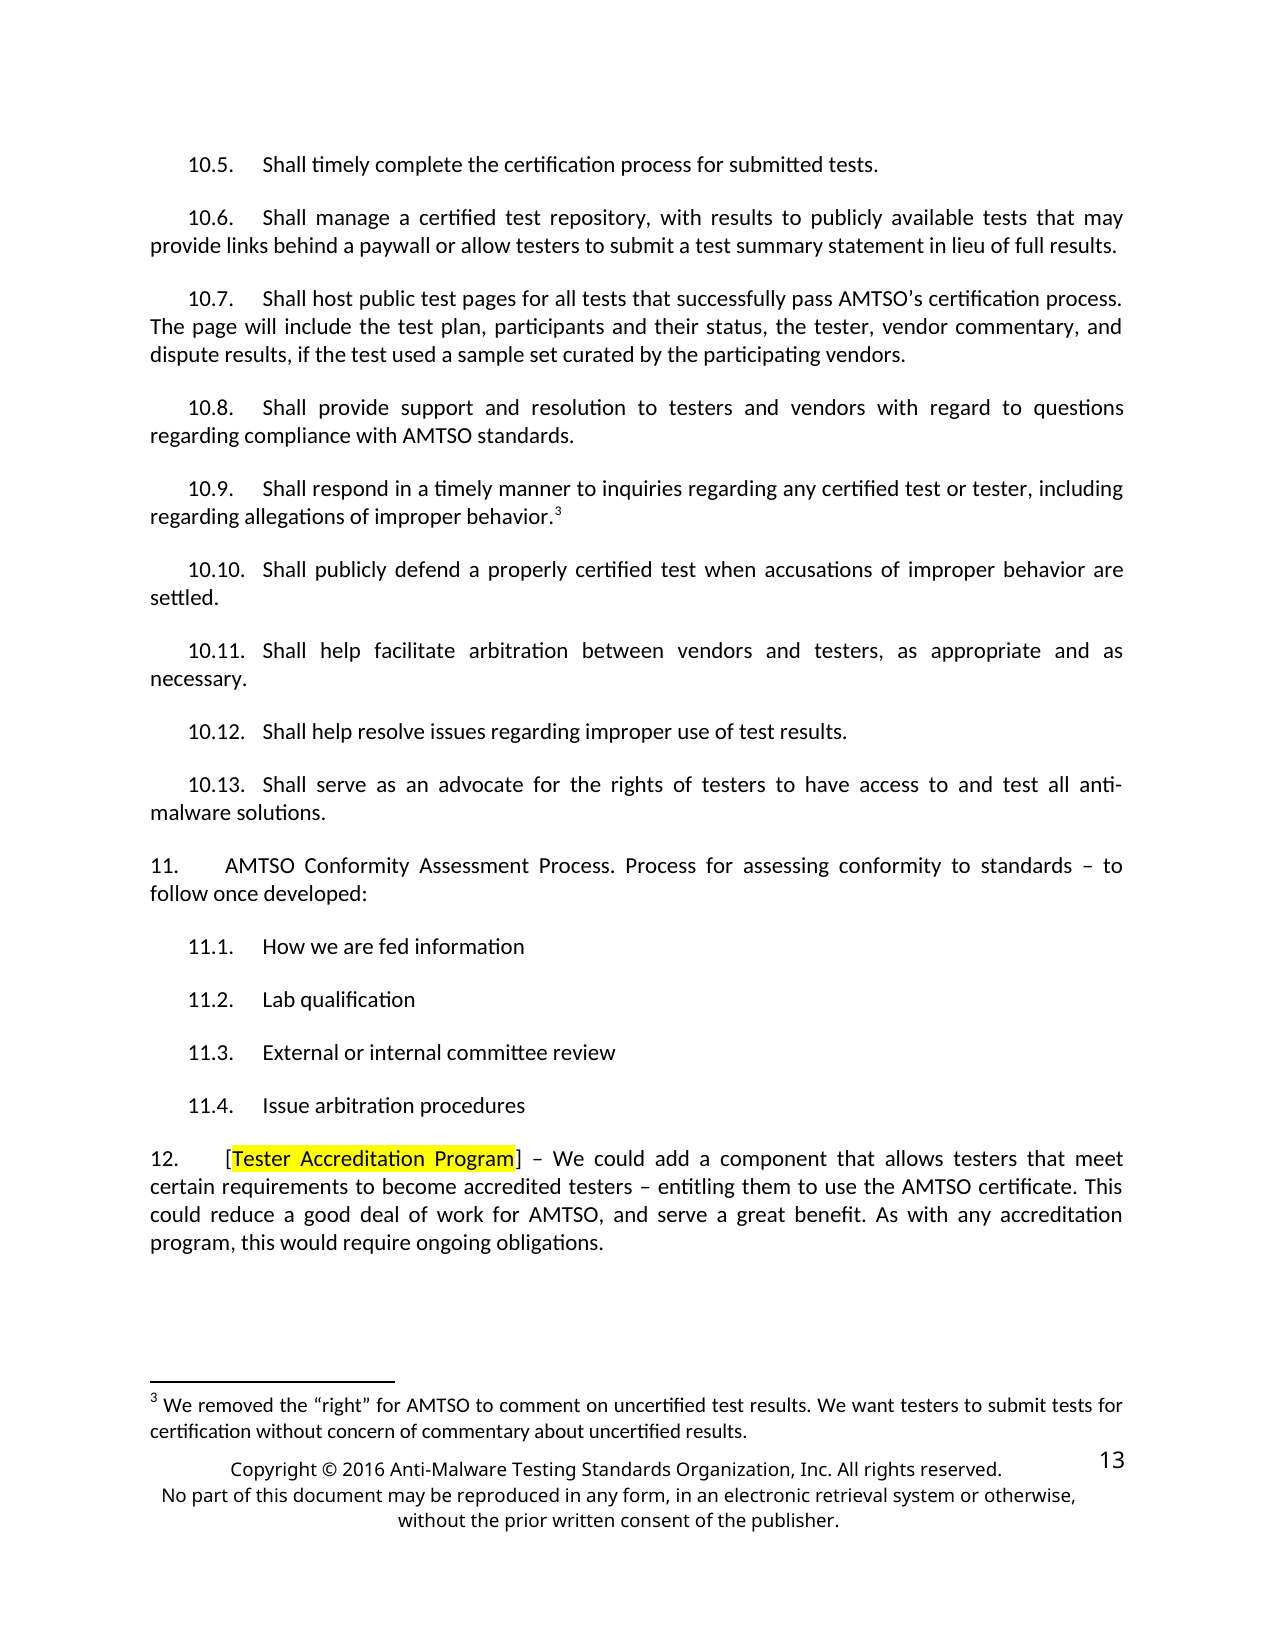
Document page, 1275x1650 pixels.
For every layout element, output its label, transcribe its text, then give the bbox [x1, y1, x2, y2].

list How we are fed information [150, 932, 1125, 960]
list Shall help resolve issues regarding improper use of test results. [150, 717, 1125, 745]
list AMTSO Conformity Assessment Process. Process for assessing conformity to standards – to follow once developed: [150, 851, 1125, 907]
list Shall manage a certified test repository, with results to publicly available tests that may provide links behind a paywall or allow testers to submit a test summary statement in lieu of full results. [150, 203, 1125, 259]
list External or internal committee review [150, 1038, 1125, 1066]
list Shall timely complete the certification process for submitted tests. [150, 150, 1125, 178]
list [Tester Accreditation Program] – We could add a component that allows testers that meet certain requirements to become accredited testers – entitling them to use the AMTSO certificate. This could reduce a good deal of work for AMTSO, and serve a great benefit. As with any accreditation program, this would require ongoing obligations. [150, 1144, 1125, 1257]
list Issue arbitration procedures [150, 1091, 1125, 1119]
list Shall help facilitate arbitration between vendors and testers, as appropriate and as necessary. [150, 636, 1125, 692]
list Shall provide support and resolution to testers and vendors with regard to questions regarding compliance with AMTSO standards. [150, 393, 1125, 449]
list Shall host public test pages for all tests that successfully pass AMTSO’s certification process. The page will include the test plan, participants and their status, the tester, vendor commentary, and dispute results, if the test used a sample set curated by the participating vendors. [150, 284, 1125, 368]
list Shall respond in a timely manner to inquiries regarding any certified test or tester, including regarding allegations of improper behavior. [150, 474, 1125, 530]
list Shall publicly defend a properly certified test when accusations of improper behavior are settled. [150, 555, 1125, 611]
list Lab qualification [150, 985, 1125, 1013]
list Shall serve as an advocate for the rights of testers to have access to and test all anti-malware solutions. [150, 770, 1125, 826]
